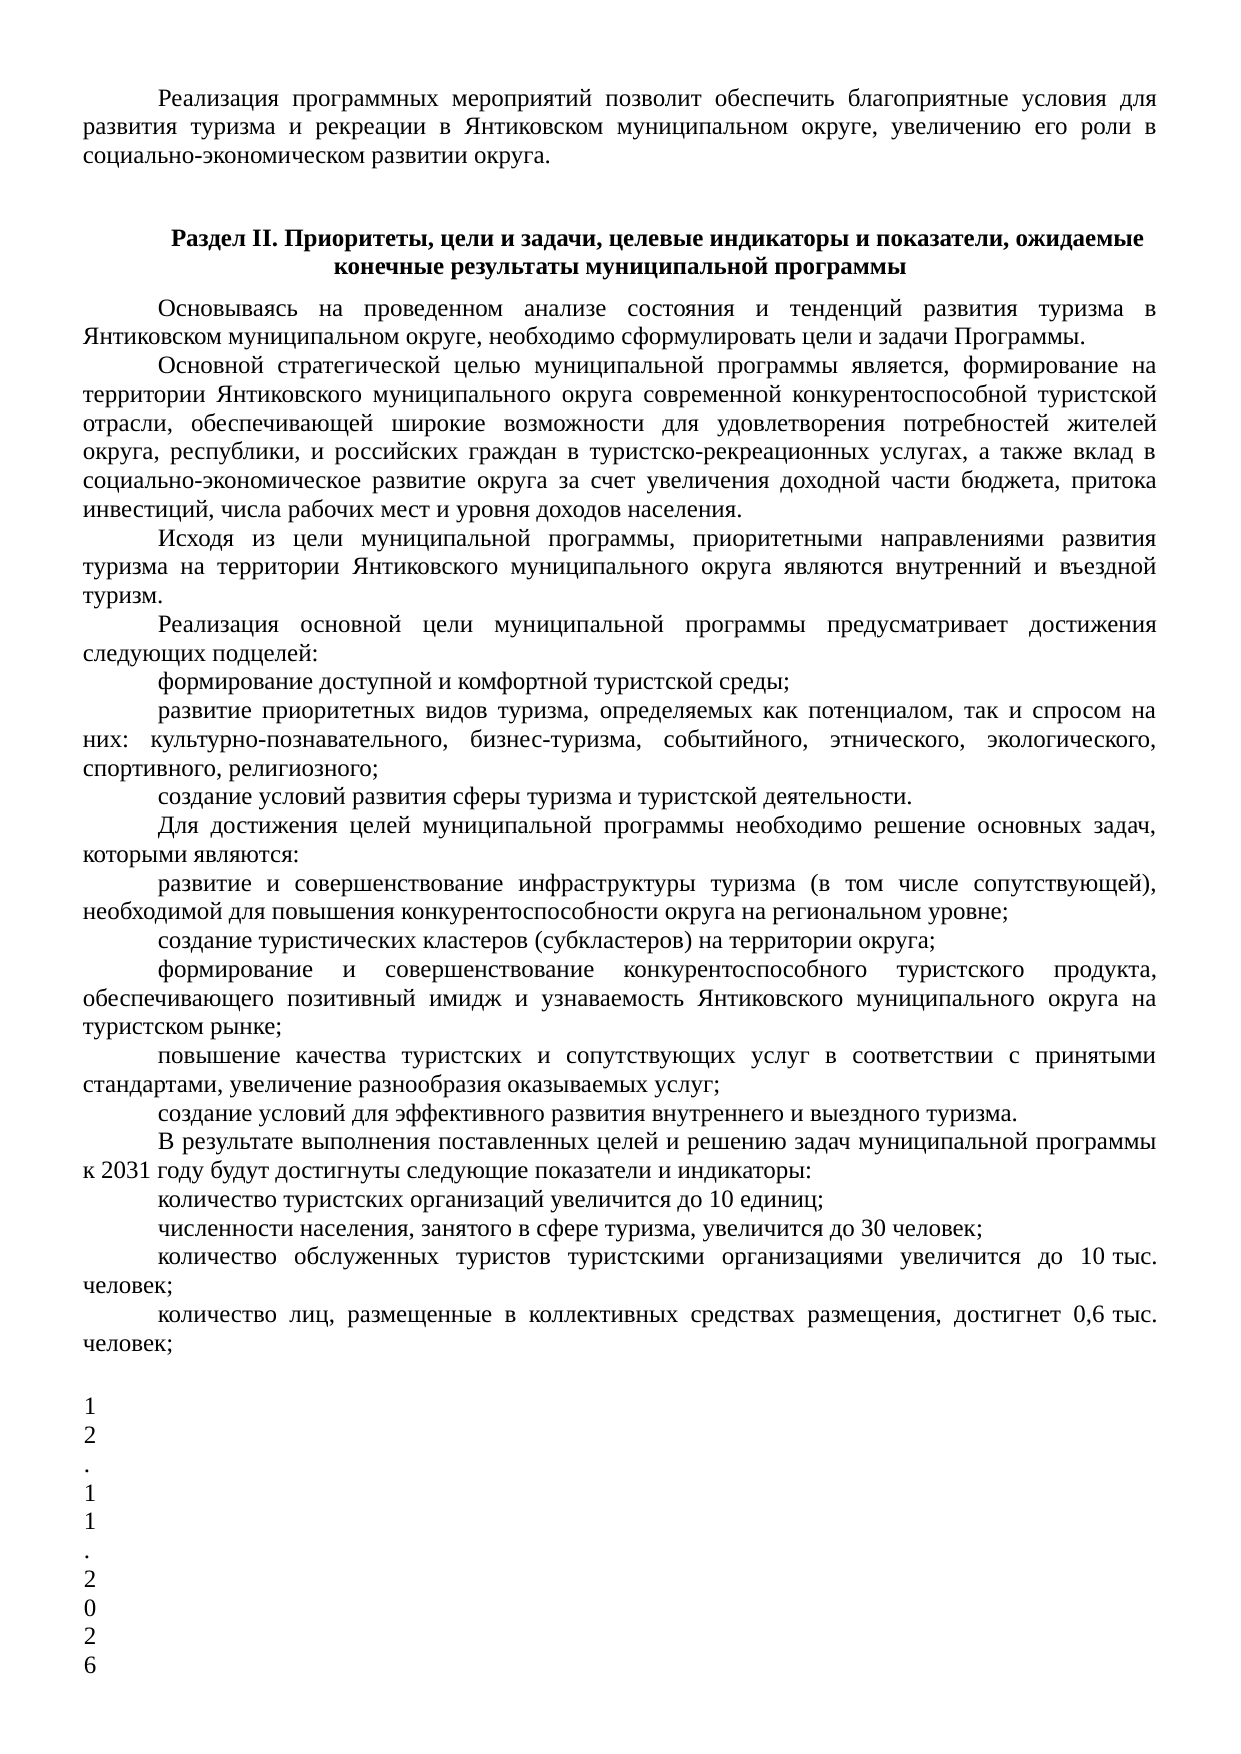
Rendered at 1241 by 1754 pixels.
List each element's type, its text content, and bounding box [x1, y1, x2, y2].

text создание условий для эффективного развития внутреннего и выездного туризма. [83, 1098, 1157, 1126]
text создание туристических кластеров (субкластеров) на территории округа; [83, 925, 1157, 954]
text В результате выполнения поставленных целей и решению задач муниципальной программы к 2031 году будут достигнуты следующие показатели и индикаторы: [83, 1126, 1157, 1184]
text Для достижения целей муниципальной программы необходимо решение основных задач, которыми являются: [83, 810, 1157, 868]
text Основываясь на проведенном анализе состояния и тенденций развития туризма в Янтиковском муниципальном округе, необходимо сформулировать цели и задачи Программы. [83, 293, 1157, 350]
text формирование и совершенствование конкурентоспособного туристского продукта, обеспечивающего позитивный имидж и узнаваемость Янтиковского муниципального округа на туристском рынке; [83, 954, 1157, 1040]
text количество обслуженных туристов туристскими организациями увеличится до 10 тыс. человек; [83, 1241, 1157, 1299]
text формирование доступной и комфортной туристской среды; [83, 666, 1157, 695]
text количество туристских организаций увеличится до 10 единиц; [83, 1184, 1157, 1213]
text Исходя из цели муниципальной программы, приоритетными направлениями развития туризма на территории Янтиковского муниципального округа являются внутренний и въездной туризм. [83, 523, 1157, 609]
text развитие приоритетных видов туризма, определяемых как потенциалом, так и спросом на них: культурно-познавательного, бизнес-туризма, событийного, этнического, экологического, спортивного, религиозного; [83, 695, 1157, 781]
text повышение качества туристских и сопутствующих услуг в соответствии с принятыми стандартами, увеличение разнообразия оказываемых услуг; [83, 1040, 1157, 1098]
text развитие и совершенствование инфраструктуры туризма (в том числе сопутствующей), необходимой для повышения конкурентоспособности округа на региональном уровне; [83, 868, 1157, 925]
text создание условий развития сферы туризма и туристской деятельности. [83, 781, 1157, 810]
text количество лиц, размещенные в коллективных средствах размещения, достигнет 0,6 тыс. человек; [83, 1299, 1157, 1356]
text Реализация программных мероприятий позволит обеспечить благоприятные условия для развития туризма и рекреации в Янтиковском муниципальном округе, увеличению его роли в социально-экономическом развитии округа. [83, 83, 1157, 169]
text Реализация основной цели муниципальной программы предусматривает достижения следующих подцелей: [83, 609, 1157, 666]
text численности населения, занятого в сфере туризма, увеличится до 30 человек; [83, 1213, 1157, 1241]
subtitle Раздел II. Приоритеты, цели и задачи, целевые индикаторы и показатели, ожидаемые конечные результаты муниципальной программы [83, 223, 1157, 280]
text Основной стратегической целью муниципальной программы является, формирование на территории Янтиковского муниципального округа современной конкурентоспособной туристской отрасли, обеспечивающей широкие возможности для удовлетворения потребностей жителей округа, республики, и российских граждан в туристско-рекреационных услугах, а также вклад в социально-экономическое развитие округа за счет увеличения доходной части бюджета, притока инвестиций, числа рабочих мест и уровня доходов населения. [83, 350, 1157, 523]
